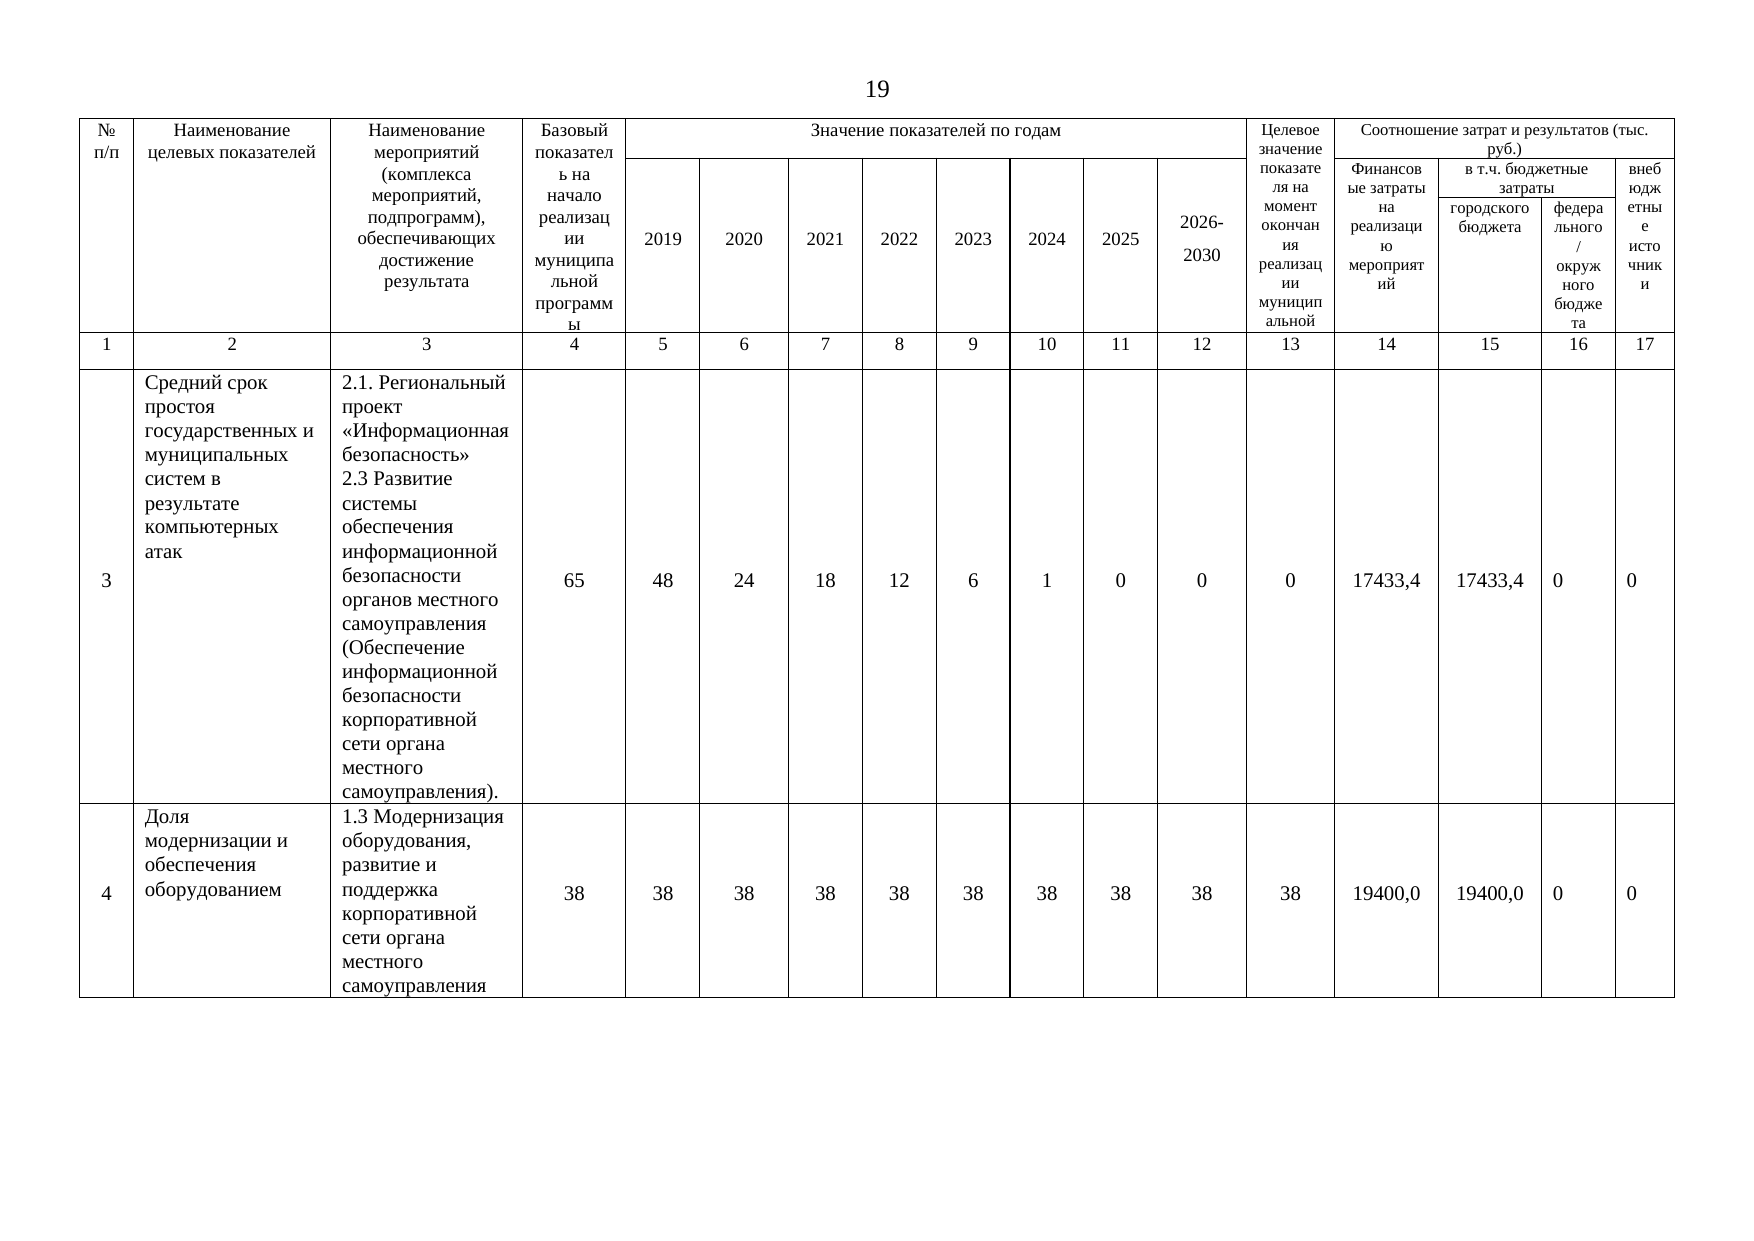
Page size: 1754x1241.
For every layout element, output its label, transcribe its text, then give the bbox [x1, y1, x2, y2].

table_cell 5 [626, 333, 699, 369]
table_cell 0 [1542, 370, 1615, 803]
table_cell федерального/ окружного бюджета [1542, 198, 1615, 332]
table_cell 11 [1084, 333, 1157, 369]
table_cell 2026-2030 [1158, 159, 1246, 332]
table_cell 2022 [863, 159, 936, 332]
table_cell 3 [331, 333, 522, 369]
table_header Наименование целевых показателей [134, 119, 330, 332]
table_cell в т.ч. бюджетные затраты [1439, 159, 1615, 197]
table_cell 19400,0 [1335, 804, 1438, 997]
table_cell 8 [863, 333, 936, 369]
table_cell Финансовые затраты на реализацию мероприятий [1335, 159, 1438, 332]
table_header Базовый показатель на начало реализации муниципальной программы [523, 119, 625, 332]
table_cell Доля модернизации и обеспечения оборудованием [134, 804, 330, 997]
table_cell 4 [80, 804, 133, 997]
table_cell внебюджетные источники [1616, 159, 1674, 332]
table_cell 38 [1084, 804, 1157, 997]
table_cell 17 [1616, 333, 1674, 369]
table_cell 0 [1084, 370, 1157, 803]
table_cell 2024 [1011, 159, 1083, 332]
table_cell 4 [523, 333, 625, 369]
table_cell 12 [863, 370, 936, 803]
table_cell 19400,0 [1439, 804, 1541, 997]
table_cell 0 [1158, 370, 1246, 803]
table_cell 0 [1247, 370, 1334, 803]
table_cell 24 [700, 370, 788, 803]
table_cell 0 [1616, 804, 1674, 997]
table_cell 38 [626, 804, 699, 997]
table_cell 9 [937, 333, 1009, 369]
table_header Соотношение затрат и результатов (тыс. руб.) [1335, 119, 1674, 158]
table_cell 6 [700, 333, 788, 369]
table_cell 2021 [789, 159, 862, 332]
table_cell 14 [1335, 333, 1438, 369]
table_cell 1.3 Модернизация оборудования, развитие и поддержка корпоративной сети органа местного самоуправления [331, 804, 522, 997]
table_cell Средний срок простоя государственных и муниципальных систем в результате компьютерных атак [134, 370, 330, 803]
table_header № п/п [80, 119, 133, 332]
table_cell 6 [937, 370, 1009, 803]
table_cell городского бюджета [1439, 198, 1541, 332]
table_cell 0 [1542, 804, 1615, 997]
table_cell 38 [523, 804, 625, 997]
table_cell 10 [1011, 333, 1083, 369]
table_header Значение показателей по годам [626, 119, 1246, 158]
table_cell 38 [937, 804, 1009, 997]
table_cell 2020 [700, 159, 788, 332]
table_cell 38 [700, 804, 788, 997]
table_cell 65 [523, 370, 625, 803]
table_cell 1 [80, 333, 133, 369]
table_cell 17433,4 [1439, 370, 1541, 803]
table_cell 38 [1011, 804, 1083, 997]
table_cell 0 [1616, 370, 1674, 803]
table_cell 2023 [937, 159, 1009, 332]
table_header Наименование мероприятий (комплекса мероприятий, подпрограмм), обеспечивающих достижение результата [331, 119, 522, 332]
table_cell 2.1. Региональный проект «Информационная безопасность» 2.3 Развитие системы обеспечения информационной безопасности органов местного самоуправления (Обеспечение информационной безопасности корпоративной сети органа местного самоуправления). [331, 370, 522, 803]
table_cell 17433,4 [1335, 370, 1438, 803]
table_cell 38 [1158, 804, 1246, 997]
table_cell 13 [1247, 333, 1334, 369]
table_cell 2025 [1084, 159, 1157, 332]
table_header Целевое значение показателя на момент окончания реализации муниципальной программы [1247, 119, 1334, 332]
table_cell 1 [1011, 370, 1083, 803]
table_cell 3 [80, 370, 133, 803]
table_cell 15 [1439, 333, 1541, 369]
table_cell 38 [789, 804, 862, 997]
table_cell 7 [789, 333, 862, 369]
table_cell 12 [1158, 333, 1246, 369]
table_cell 2019 [626, 159, 699, 332]
table_cell 2 [134, 333, 330, 369]
table_cell 48 [626, 370, 699, 803]
table_cell 38 [1247, 804, 1334, 997]
table_cell 38 [863, 804, 936, 997]
table_cell 16 [1542, 333, 1615, 369]
table_cell 18 [789, 370, 862, 803]
